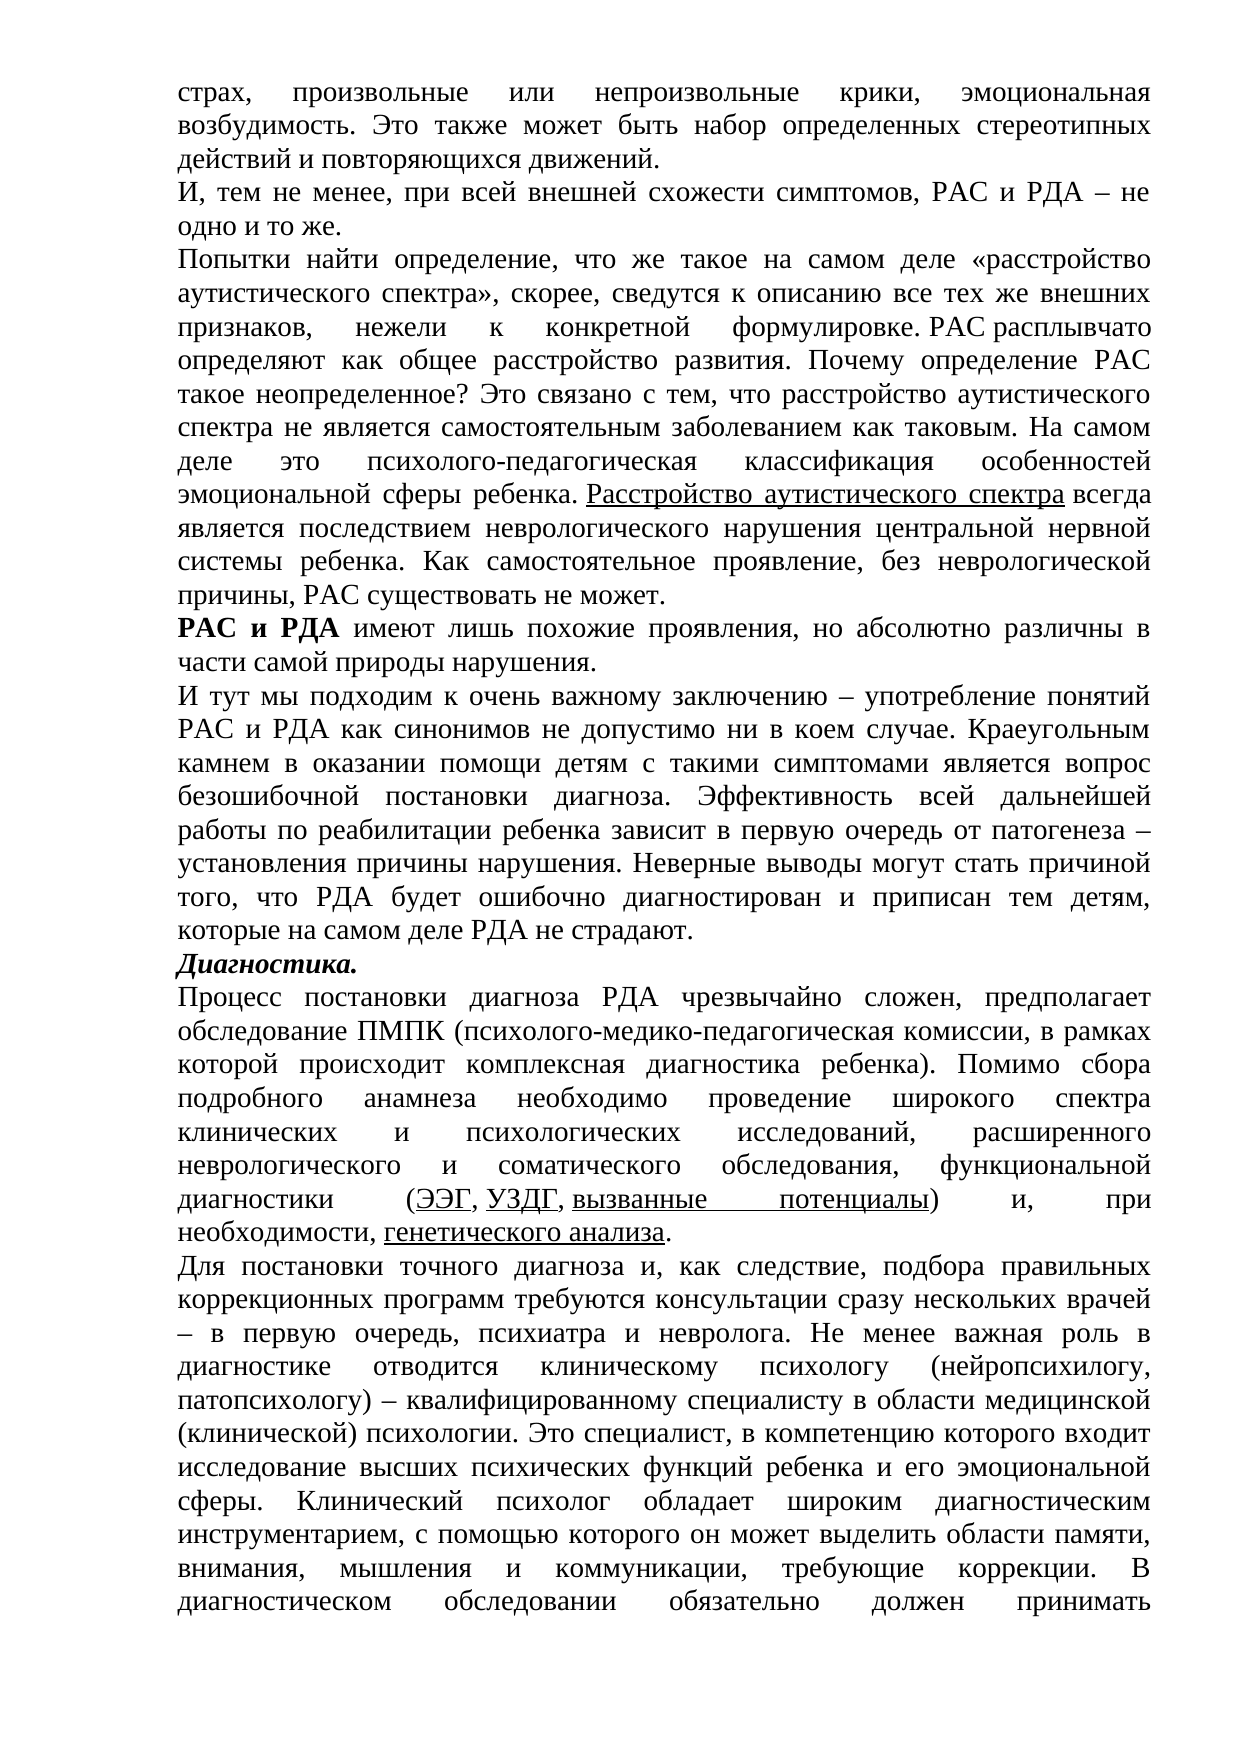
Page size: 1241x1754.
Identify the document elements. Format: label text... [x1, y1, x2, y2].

text И тут мы подходим к очень важному заключению – употребление понятий РАС и РДА как синонимов не допустимо ни в коем случае. Краеугольным камнем в оказании помощи детям с такими симптомами является вопрос безошибочной постановки диагноза. Эффективность всей дальнейшей работы по реабилитации ребенка зависит в первую очередь от патогенеза – установления причины нарушения. Неверные выводы могут стать причиной того, что РДА будет ошибочно диагностирован и приписан тем детям, которые на самом деле РДА не страдают. [177, 678, 1152, 946]
text Попытки найти определение, что же такое на самом деле «расстройство аутистического спектра», скорее, сведутся к описанию все тех же внешних признаков, нежели к конкретной формулировке. РАС расплывчато определяют как общее расстройство развития. Почему определение РАС такое неопределенное? Это связано с тем, что расстройство аутистического спектра не является самостоятельным заболеванием как таковым. На самом деле это психолого-педагогическая классификация особенностей эмоциональной сферы ребенка. Расстройство аутистического спектра всегда является последствием неврологического нарушения центральной нервной системы ребенка. Как самостоятельное проявление, без неврологической причины, РАС существовать не может. [177, 242, 1152, 611]
text И, тем не менее, при всей внешней схожести симптомов, РАС и РДА – не одно и то же. [177, 174, 1152, 242]
text РАС и РДА имеют лишь похожие проявления, но абсолютно различны в части самой природы нарушения. [177, 611, 1152, 678]
text Процесс постановки диагноза РДА чрезвычайно сложен, предполагает обследование ПМПК (психолого-медико-педагогическая комиссии, в рамках которой происходит комплексная диагностика ребенка). Помимо сбора подробного анамнеза необходимо проведение широкого спектра клинических и психологических исследований, расширенного неврологического и соматического обследования, функциональной диагностики (ЭЭГ, УЗДГ, вызванные потенциалы) и, при необходимости, генетического анализа. [177, 979, 1152, 1248]
text Диагностика. [177, 946, 1152, 979]
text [177, 74, 1152, 174]
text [177, 1248, 1152, 1617]
